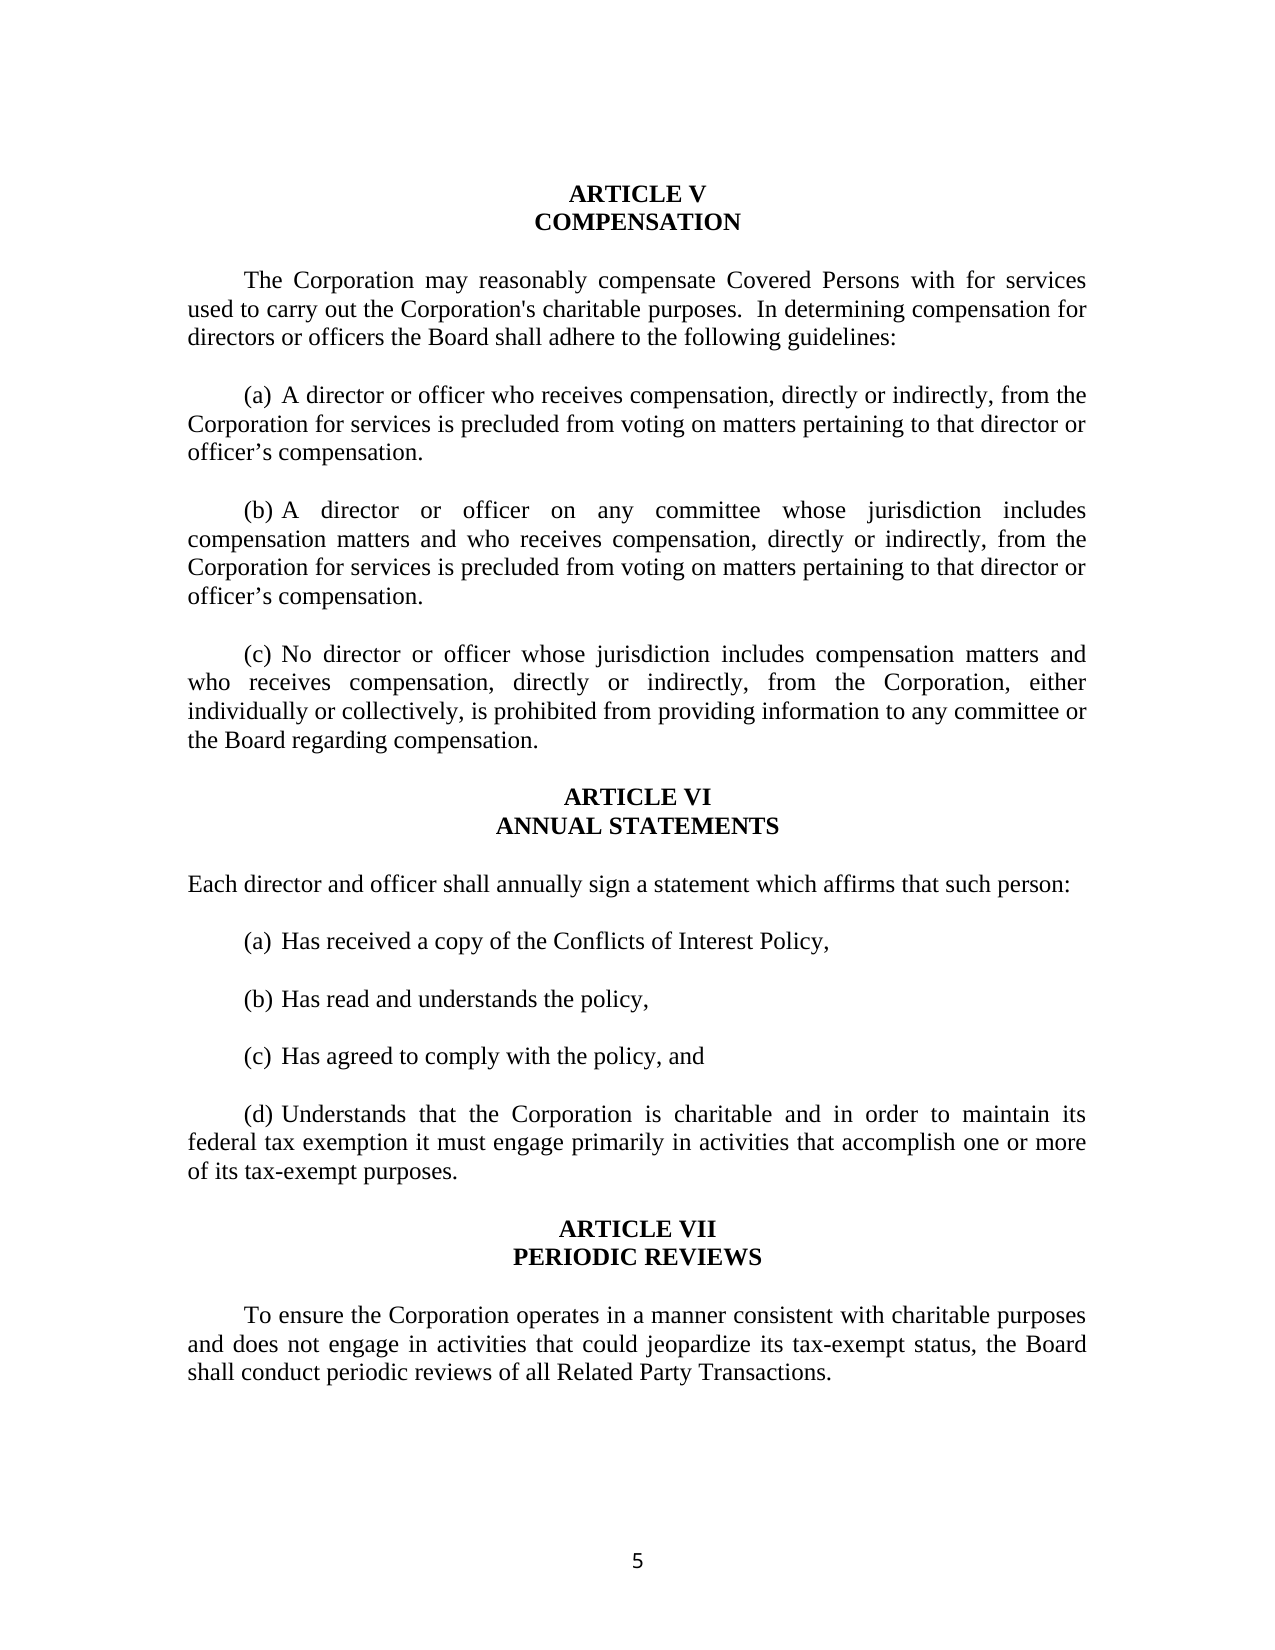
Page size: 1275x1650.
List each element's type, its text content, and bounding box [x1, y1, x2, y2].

text Each director and officer shall annually sign a statement which affirms that such person: [187, 869, 1087, 897]
text (b) Has read and understands the policy, [187, 984, 1087, 1012]
text COMPENSATION [187, 207, 1087, 236]
text The Corporation may reasonably compensate Covered Persons with for services used to carry out the Corporation's charitable purposes. In determining compensation for directors or officers the Board shall adhere to the following guidelines: [187, 265, 1087, 351]
text ARTICLE VI [187, 782, 1087, 811]
text (c) No director or officer whose jurisdiction includes compensation matters and who receives compensation, directly or indirectly, from the Corporation, either individually or collectively, is prohibited from providing information to any committee or the Board regarding compensation. [187, 639, 1087, 754]
text (a) A director or officer who receives compensation, directly or indirectly, from the Corporation for services is precluded from voting on matters pertaining to that director or officer’s compensation. [187, 380, 1087, 466]
text (a) Has received a copy of the Conflicts of Interest Policy, [187, 926, 1087, 955]
text PERIODIC REVIEWS [187, 1242, 1087, 1271]
text ARTICLE V [187, 179, 1087, 207]
text To ensure the Corporation operates in a manner consistent with charitable purposes and does not engage in activities that could jeopardize its tax-exempt status, the Board shall conduct periodic reviews of all Related Party Transactions. [187, 1300, 1087, 1386]
text ARTICLE VII [187, 1214, 1087, 1242]
text (d) Understands that the Corporation is charitable and in order to maintain its federal tax exemption it must engage primarily in activities that accomplish one or more of its tax-exempt purposes. [187, 1099, 1087, 1185]
text (b) A director or officer on any committee whose jurisdiction includes compensation matters and who receives compensation, directly or indirectly, from the Corporation for services is precluded from voting on matters pertaining to that director or officer’s compensation. [187, 495, 1087, 610]
text (c) Has agreed to comply with the policy, and [187, 1041, 1087, 1070]
text ANNUAL STATEMENTS [187, 811, 1087, 840]
